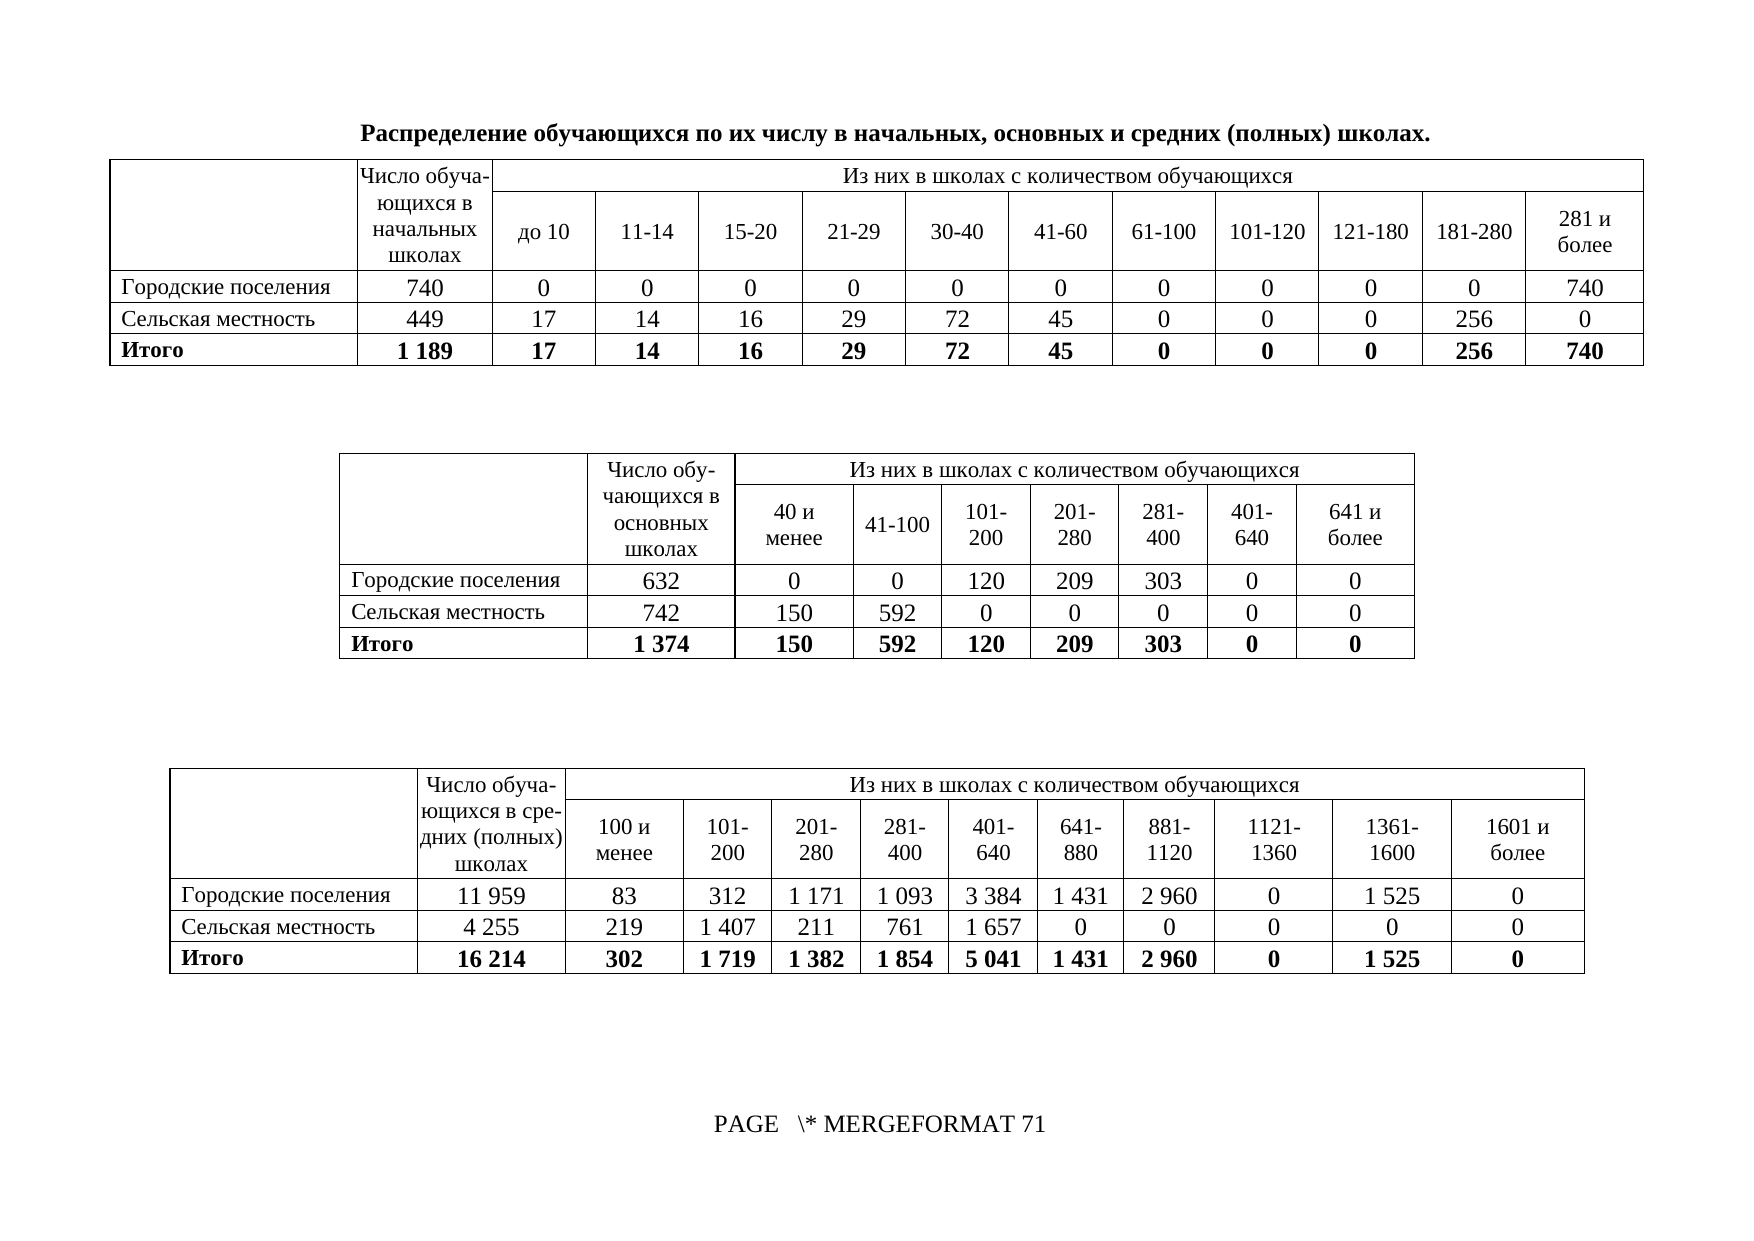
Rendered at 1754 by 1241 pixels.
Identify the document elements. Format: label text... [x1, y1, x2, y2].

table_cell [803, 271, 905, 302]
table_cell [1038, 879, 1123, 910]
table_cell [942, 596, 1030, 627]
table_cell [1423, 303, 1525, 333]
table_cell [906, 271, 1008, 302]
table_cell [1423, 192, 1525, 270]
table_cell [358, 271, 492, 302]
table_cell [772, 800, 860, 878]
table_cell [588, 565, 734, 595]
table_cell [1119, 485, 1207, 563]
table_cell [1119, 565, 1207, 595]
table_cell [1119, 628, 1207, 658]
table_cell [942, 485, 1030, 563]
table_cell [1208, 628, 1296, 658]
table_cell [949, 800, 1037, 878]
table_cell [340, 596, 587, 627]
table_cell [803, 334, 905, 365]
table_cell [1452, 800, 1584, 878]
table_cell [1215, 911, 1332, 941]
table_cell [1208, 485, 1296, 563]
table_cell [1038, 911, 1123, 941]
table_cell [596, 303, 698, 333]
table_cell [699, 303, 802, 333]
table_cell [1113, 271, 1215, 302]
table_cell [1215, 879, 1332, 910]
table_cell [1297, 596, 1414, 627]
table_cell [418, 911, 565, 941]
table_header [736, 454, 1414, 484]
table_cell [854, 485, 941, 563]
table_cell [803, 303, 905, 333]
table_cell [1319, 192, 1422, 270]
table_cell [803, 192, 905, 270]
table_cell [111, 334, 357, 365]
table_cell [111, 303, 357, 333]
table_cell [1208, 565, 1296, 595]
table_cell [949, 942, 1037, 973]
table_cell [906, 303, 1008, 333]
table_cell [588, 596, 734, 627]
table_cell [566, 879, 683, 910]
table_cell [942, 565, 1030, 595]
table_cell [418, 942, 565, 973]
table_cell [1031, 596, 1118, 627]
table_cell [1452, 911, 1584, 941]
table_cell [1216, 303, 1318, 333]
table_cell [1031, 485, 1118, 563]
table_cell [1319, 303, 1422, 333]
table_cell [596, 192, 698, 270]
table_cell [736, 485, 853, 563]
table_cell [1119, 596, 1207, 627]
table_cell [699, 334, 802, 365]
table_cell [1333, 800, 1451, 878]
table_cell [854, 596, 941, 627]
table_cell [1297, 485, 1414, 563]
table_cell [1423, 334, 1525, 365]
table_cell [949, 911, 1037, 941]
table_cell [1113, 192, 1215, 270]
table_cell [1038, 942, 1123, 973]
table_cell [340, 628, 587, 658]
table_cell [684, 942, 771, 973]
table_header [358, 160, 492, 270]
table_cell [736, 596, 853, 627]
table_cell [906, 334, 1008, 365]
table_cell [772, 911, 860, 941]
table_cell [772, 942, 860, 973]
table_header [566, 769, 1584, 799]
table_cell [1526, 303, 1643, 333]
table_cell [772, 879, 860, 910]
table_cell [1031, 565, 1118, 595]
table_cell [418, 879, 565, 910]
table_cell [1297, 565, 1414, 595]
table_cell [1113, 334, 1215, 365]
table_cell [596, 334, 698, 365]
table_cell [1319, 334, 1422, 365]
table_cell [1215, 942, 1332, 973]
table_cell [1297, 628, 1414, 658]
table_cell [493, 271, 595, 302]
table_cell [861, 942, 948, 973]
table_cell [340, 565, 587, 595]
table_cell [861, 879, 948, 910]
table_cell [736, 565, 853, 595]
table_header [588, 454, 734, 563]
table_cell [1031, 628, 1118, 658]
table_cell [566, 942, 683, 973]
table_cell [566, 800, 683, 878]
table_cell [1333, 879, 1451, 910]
text Распределение обучающихся по их числу в начальных, основных и средних (полных) школах. [155, 118, 1636, 147]
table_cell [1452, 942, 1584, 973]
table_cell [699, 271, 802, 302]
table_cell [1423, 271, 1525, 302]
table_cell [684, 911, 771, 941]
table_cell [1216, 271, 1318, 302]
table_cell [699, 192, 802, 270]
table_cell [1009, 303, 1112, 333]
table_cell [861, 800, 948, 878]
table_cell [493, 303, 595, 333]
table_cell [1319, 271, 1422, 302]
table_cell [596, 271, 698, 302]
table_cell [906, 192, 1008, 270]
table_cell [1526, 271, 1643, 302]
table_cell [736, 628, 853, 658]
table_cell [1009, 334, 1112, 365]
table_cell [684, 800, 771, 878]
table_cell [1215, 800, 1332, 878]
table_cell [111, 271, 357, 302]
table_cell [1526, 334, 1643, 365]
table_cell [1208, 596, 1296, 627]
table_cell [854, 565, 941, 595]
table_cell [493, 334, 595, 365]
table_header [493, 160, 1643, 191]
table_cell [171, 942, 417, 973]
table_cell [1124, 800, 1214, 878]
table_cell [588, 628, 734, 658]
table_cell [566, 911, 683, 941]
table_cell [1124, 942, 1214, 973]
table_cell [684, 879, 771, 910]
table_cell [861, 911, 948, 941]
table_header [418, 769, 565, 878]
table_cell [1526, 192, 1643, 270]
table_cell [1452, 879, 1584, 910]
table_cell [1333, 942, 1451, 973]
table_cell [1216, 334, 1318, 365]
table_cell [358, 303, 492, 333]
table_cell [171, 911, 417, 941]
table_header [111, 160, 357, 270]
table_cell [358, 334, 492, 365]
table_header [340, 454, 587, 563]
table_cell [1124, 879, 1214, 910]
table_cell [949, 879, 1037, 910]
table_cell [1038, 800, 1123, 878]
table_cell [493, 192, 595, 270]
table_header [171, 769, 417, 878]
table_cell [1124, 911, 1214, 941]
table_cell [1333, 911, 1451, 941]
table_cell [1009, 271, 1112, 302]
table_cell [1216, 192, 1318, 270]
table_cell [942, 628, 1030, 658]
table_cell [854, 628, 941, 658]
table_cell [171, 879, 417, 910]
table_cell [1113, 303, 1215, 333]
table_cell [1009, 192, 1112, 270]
